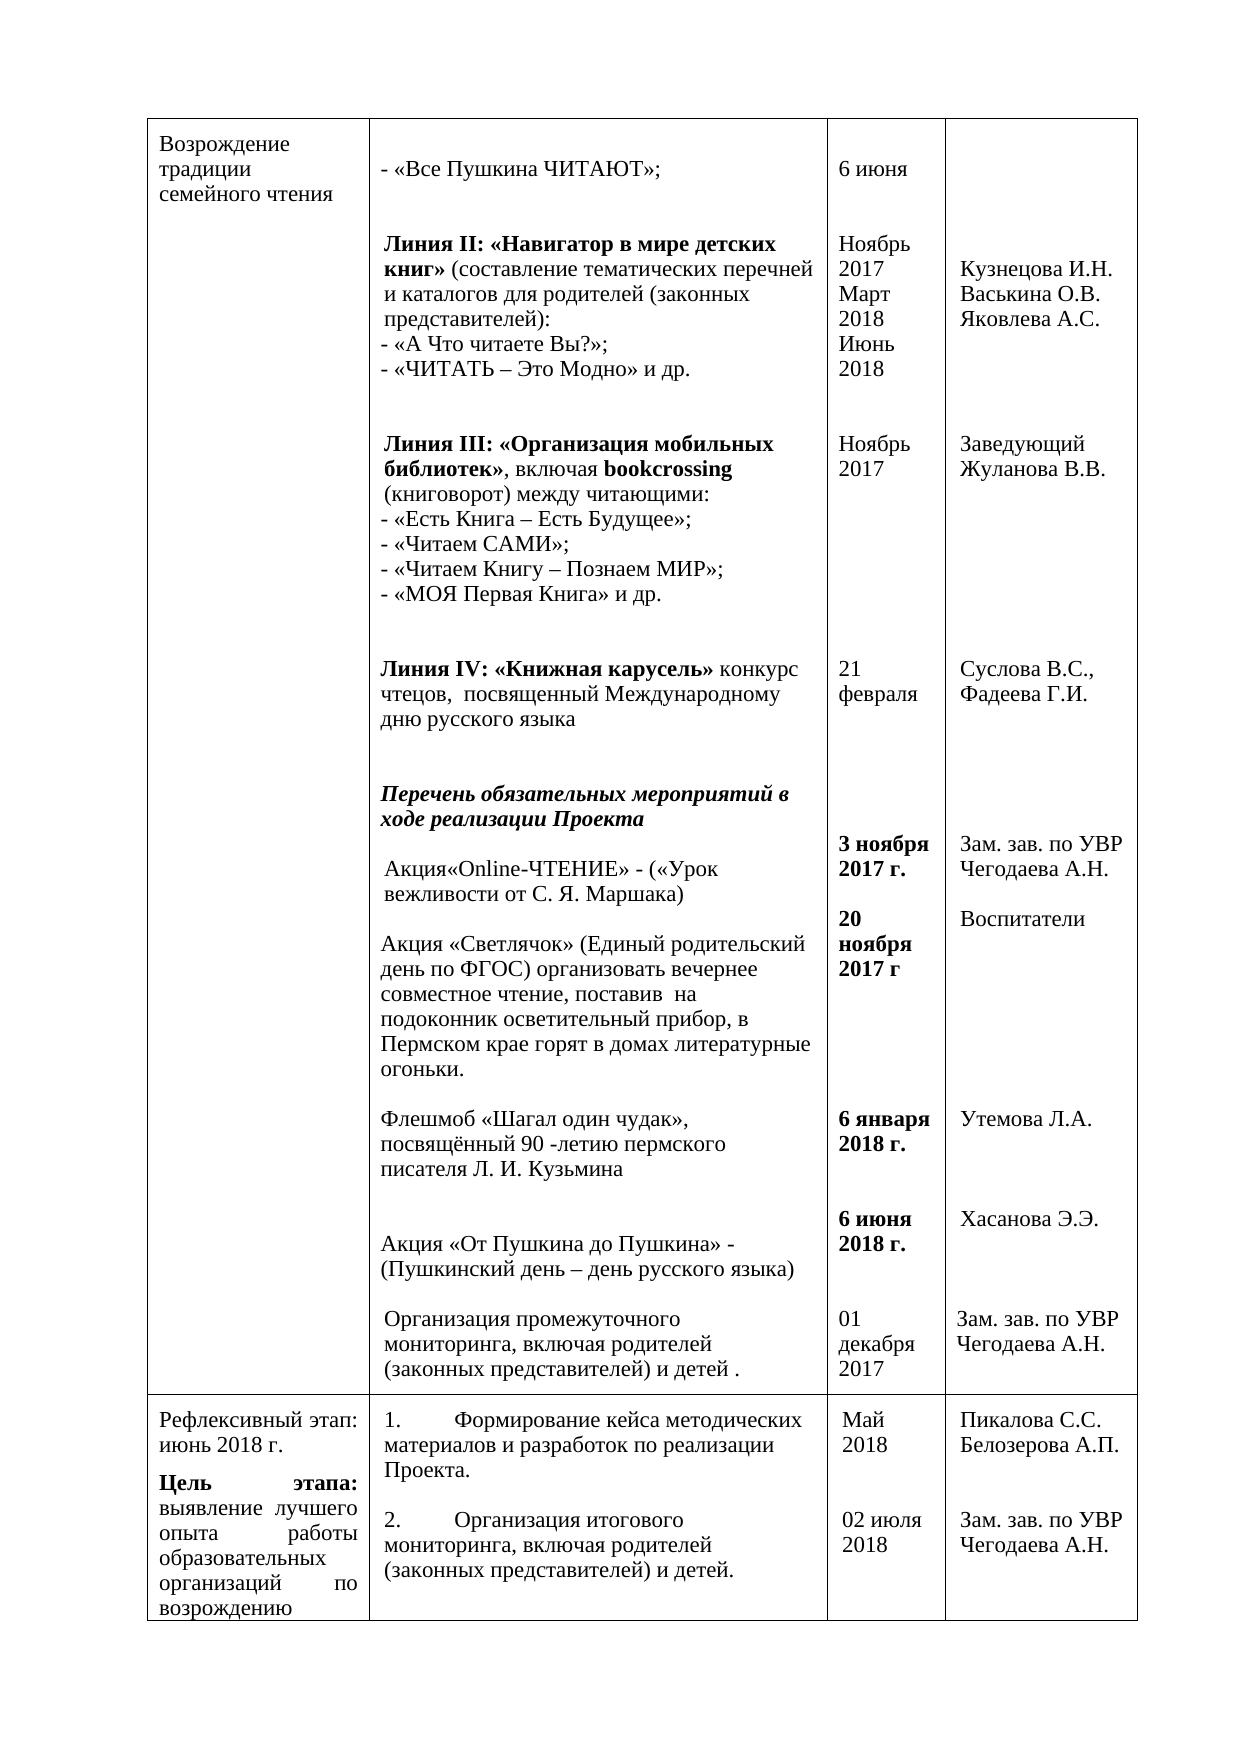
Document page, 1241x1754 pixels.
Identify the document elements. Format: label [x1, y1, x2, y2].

table_cell [828, 1395, 945, 1620]
table_cell [148, 119, 369, 1394]
table_cell [828, 119, 945, 1394]
table_cell [370, 1395, 827, 1620]
table_cell [370, 119, 827, 1394]
table_cell [946, 1395, 1137, 1620]
table_cell [946, 119, 1137, 1394]
table_cell [148, 1395, 369, 1620]
